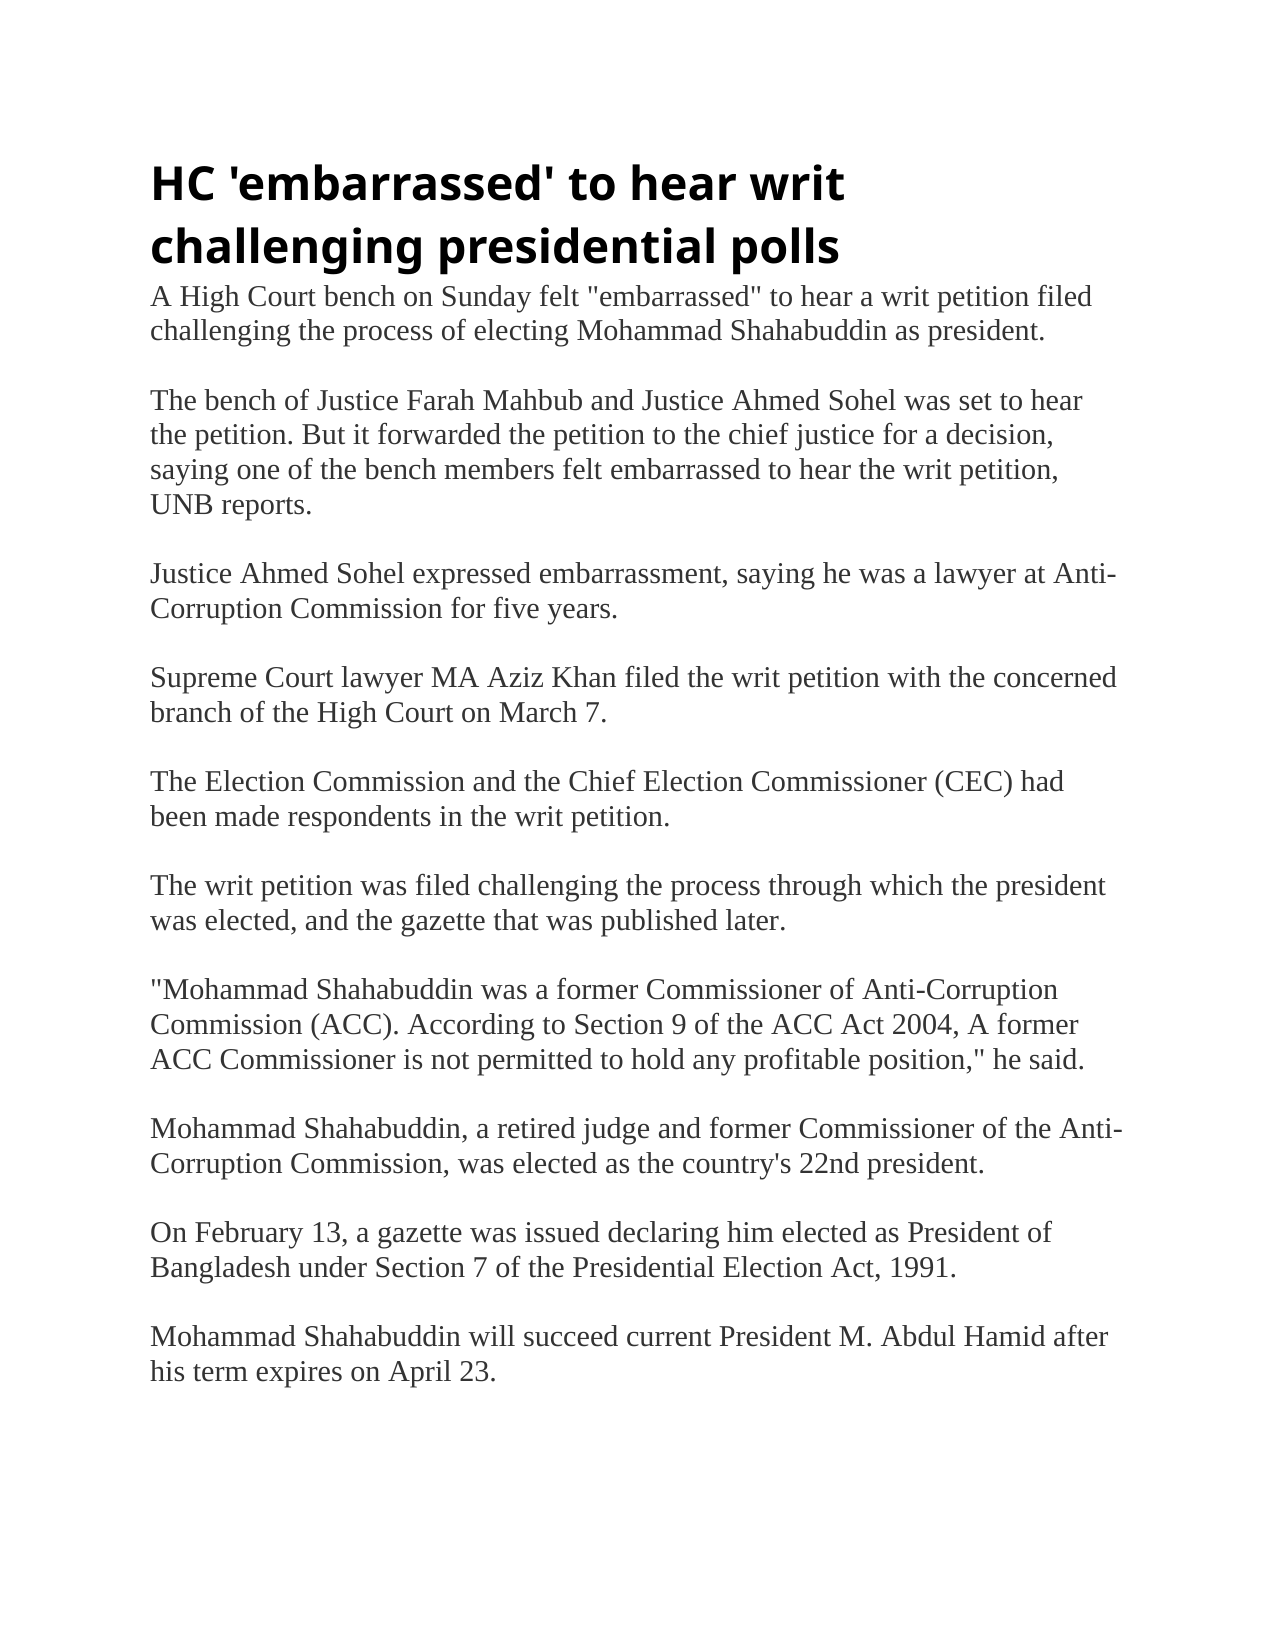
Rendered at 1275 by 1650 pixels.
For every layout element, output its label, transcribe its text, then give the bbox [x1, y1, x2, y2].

text HC 'embarrassed' to hear writ challenging presidential polls [150, 150, 1125, 278]
text A High Court bench on Sunday felt "embarrassed" to hear a writ petition filed challenging the process of electing Mohammad Shahabuddin as president. [150, 278, 1125, 347]
text The bench of Justice Farah Mahbub and Justice Ahmed Sohel was set to hear the petition. But it forwarded the petition to the chief justice for a decision, saying one of the bench members felt embarrassed to hear the writ petition, UNB reports. Justice Ahmed Sohel expressed embarrassment, saying he was a lawyer at Anti-Corruption Commission for five years. Supreme Court lawyer MA Aziz Khan filed the writ petition with the concerned branch of the High Court on March 7. The Election Commission and the Chief Election Commissioner (CEC) had been made respondents in the writ petition. The writ petition was filed challenging the process through which the president was elected, and the gazette that was published later. "Mohammad Shahabuddin was a former Commissioner of Anti-Corruption Commission (ACC). According to Section 9 of the ACC Act 2004, A former ACC Commissioner is not permitted to hold any profitable position," he said. Mohammad Shahabuddin, a retired judge and former Commissioner of the Anti-Corruption Commission, was elected as the country's 22nd president. On February 13, a gazette was issued declaring him elected as President of Bangladesh under Section 7 of the Presidential Election Act, 1991. Mohammad Shahabuddin will succeed current President M. Abdul Hamid after his term expires on April 23. [150, 347, 1125, 1388]
